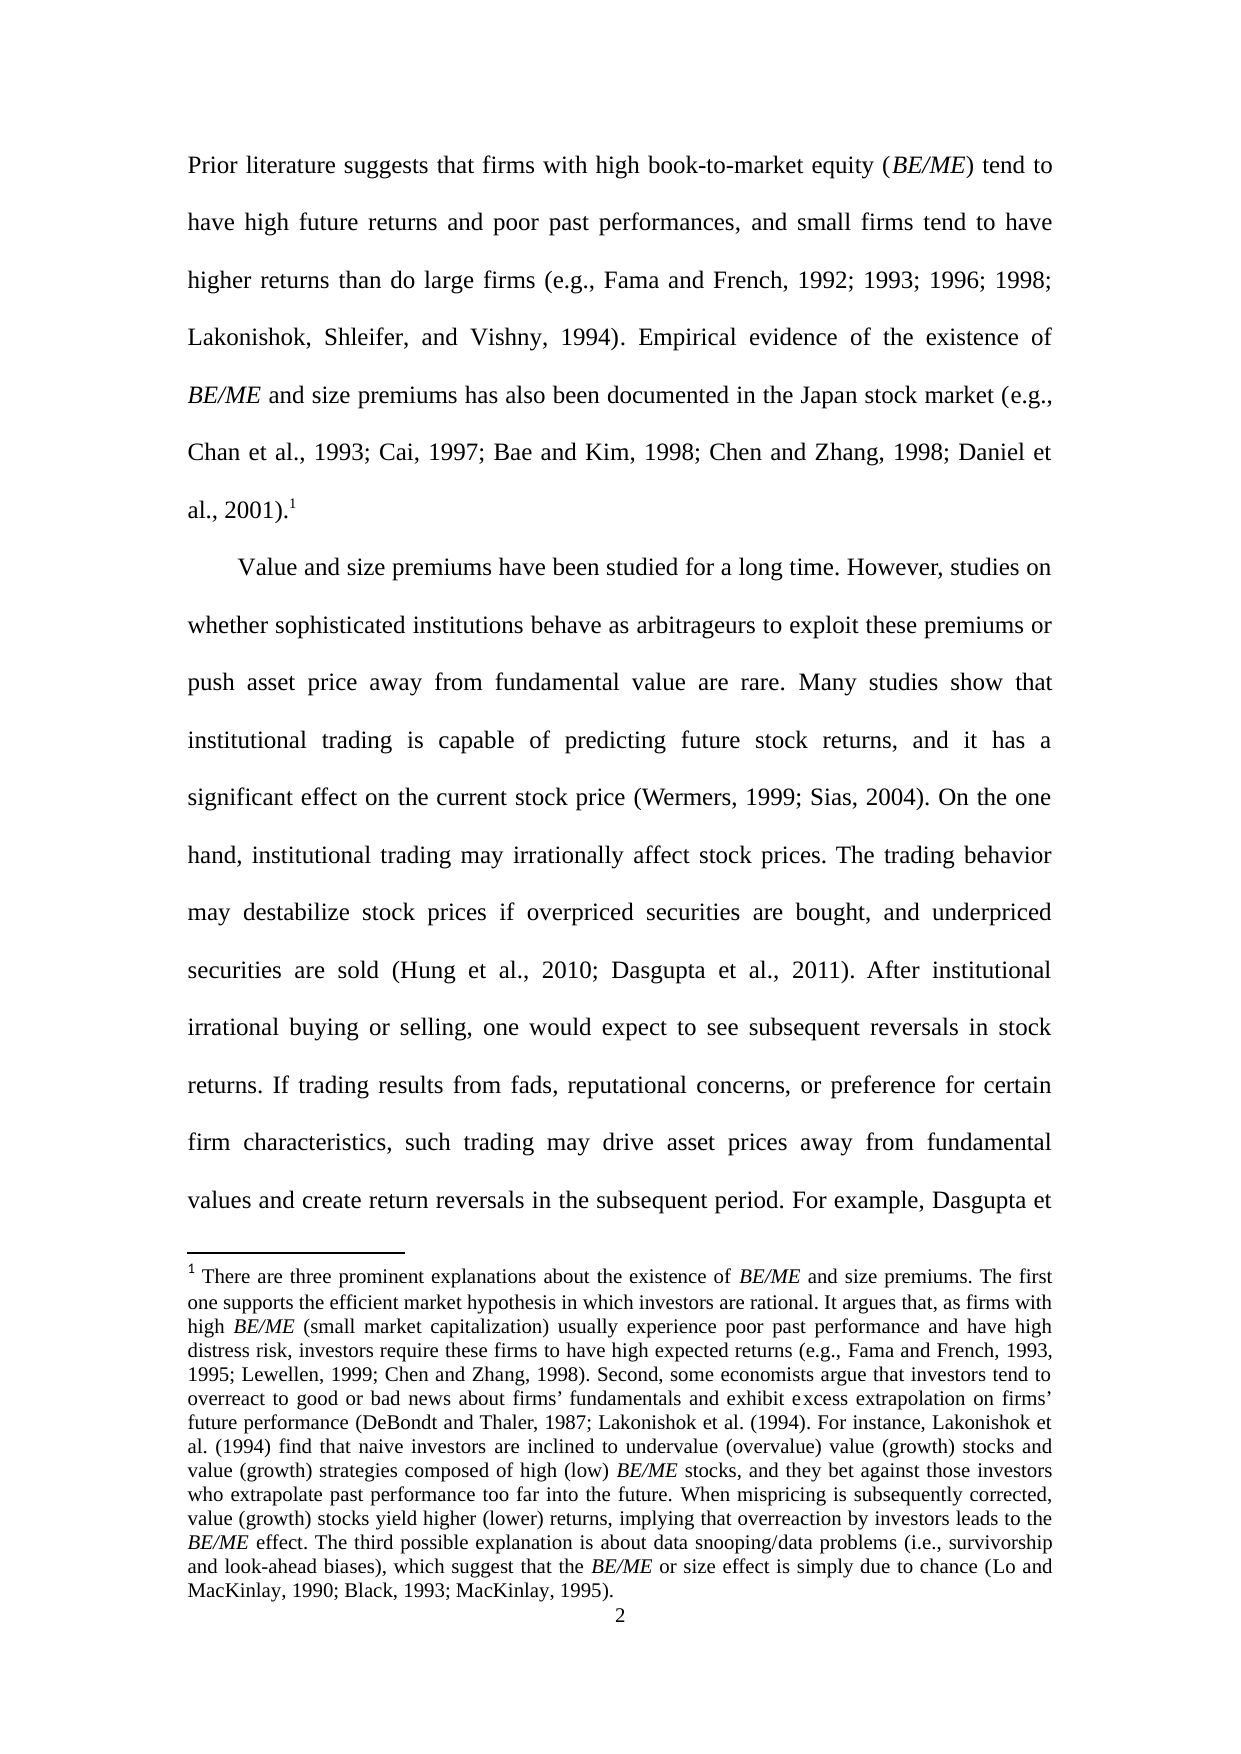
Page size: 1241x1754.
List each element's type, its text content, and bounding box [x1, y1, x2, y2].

text Prior literature suggests that firms with high book-to-market equity (BE/ME) tend to have high future returns and poor past performances, and small firms tend to have higher returns than do large firms (e.g., Fama and French, 1992; 1993; 1996; 1998; Lakonishok, Shleifer, and Vishny, 1994). Empirical evidence of the existence of BE/ME and size premiums has also been documented in the stock market (e.g., Chan et al., 1993; Cai, 1997; Bae and Kim, 1998; Chen and Zhang, 1998; Daniel et al., 2001). [187, 150, 1053, 524]
text Value and size premiums have been studied for a long time. However, studies on whether sophisticated institutions behave as arbitrageurs to exploit these premiums or push asset price away from fundamental value are rare. Many studies show that institutional trading is capable of predicting future stock returns, and it has a significant effect on the current stock price (Wermers, 1999; Sias, 2004). On the one hand, institutional trading may irrationally affect stock prices. The trading behavior may destabilize stock prices if overpriced securities are bought, and underpriced securities are sold (Hung et al., 2010; Dasgupta et al., 2011). After institutional irrational buying or selling, one would expect to see subsequent reversals in stock returns. If trading results from fads, reputational concerns, or preference for certain firm characteristics, such trading may drive asset prices away from fundamental values and create return reversals in the subsequent period. For example, Dasgupta et al. (2011) show that the long-run future returns on stocks that have been persistently sold by institutions outperform stocks persistently bought by them. Similar patterns of a long-run reversal associated with institutional trading are found in Frazzini and Lamont (2008), Gutierrez and Kelley (2009), and Brown et al. (2009). On the other hand, institutional buying (selling) may stabilize the stock market when prices are undervalued (overvalued). The absence of price reversals following institutional trading is consistent with the hypothesis that institutional trading reflects the manner by which information is impounded into security prices (DeLong et al., 1990; Choe et al., 1999; Nofsinger and Sias, 1999; Wermers, 1999; Sias, 2004). [187, 552, 1053, 1214]
